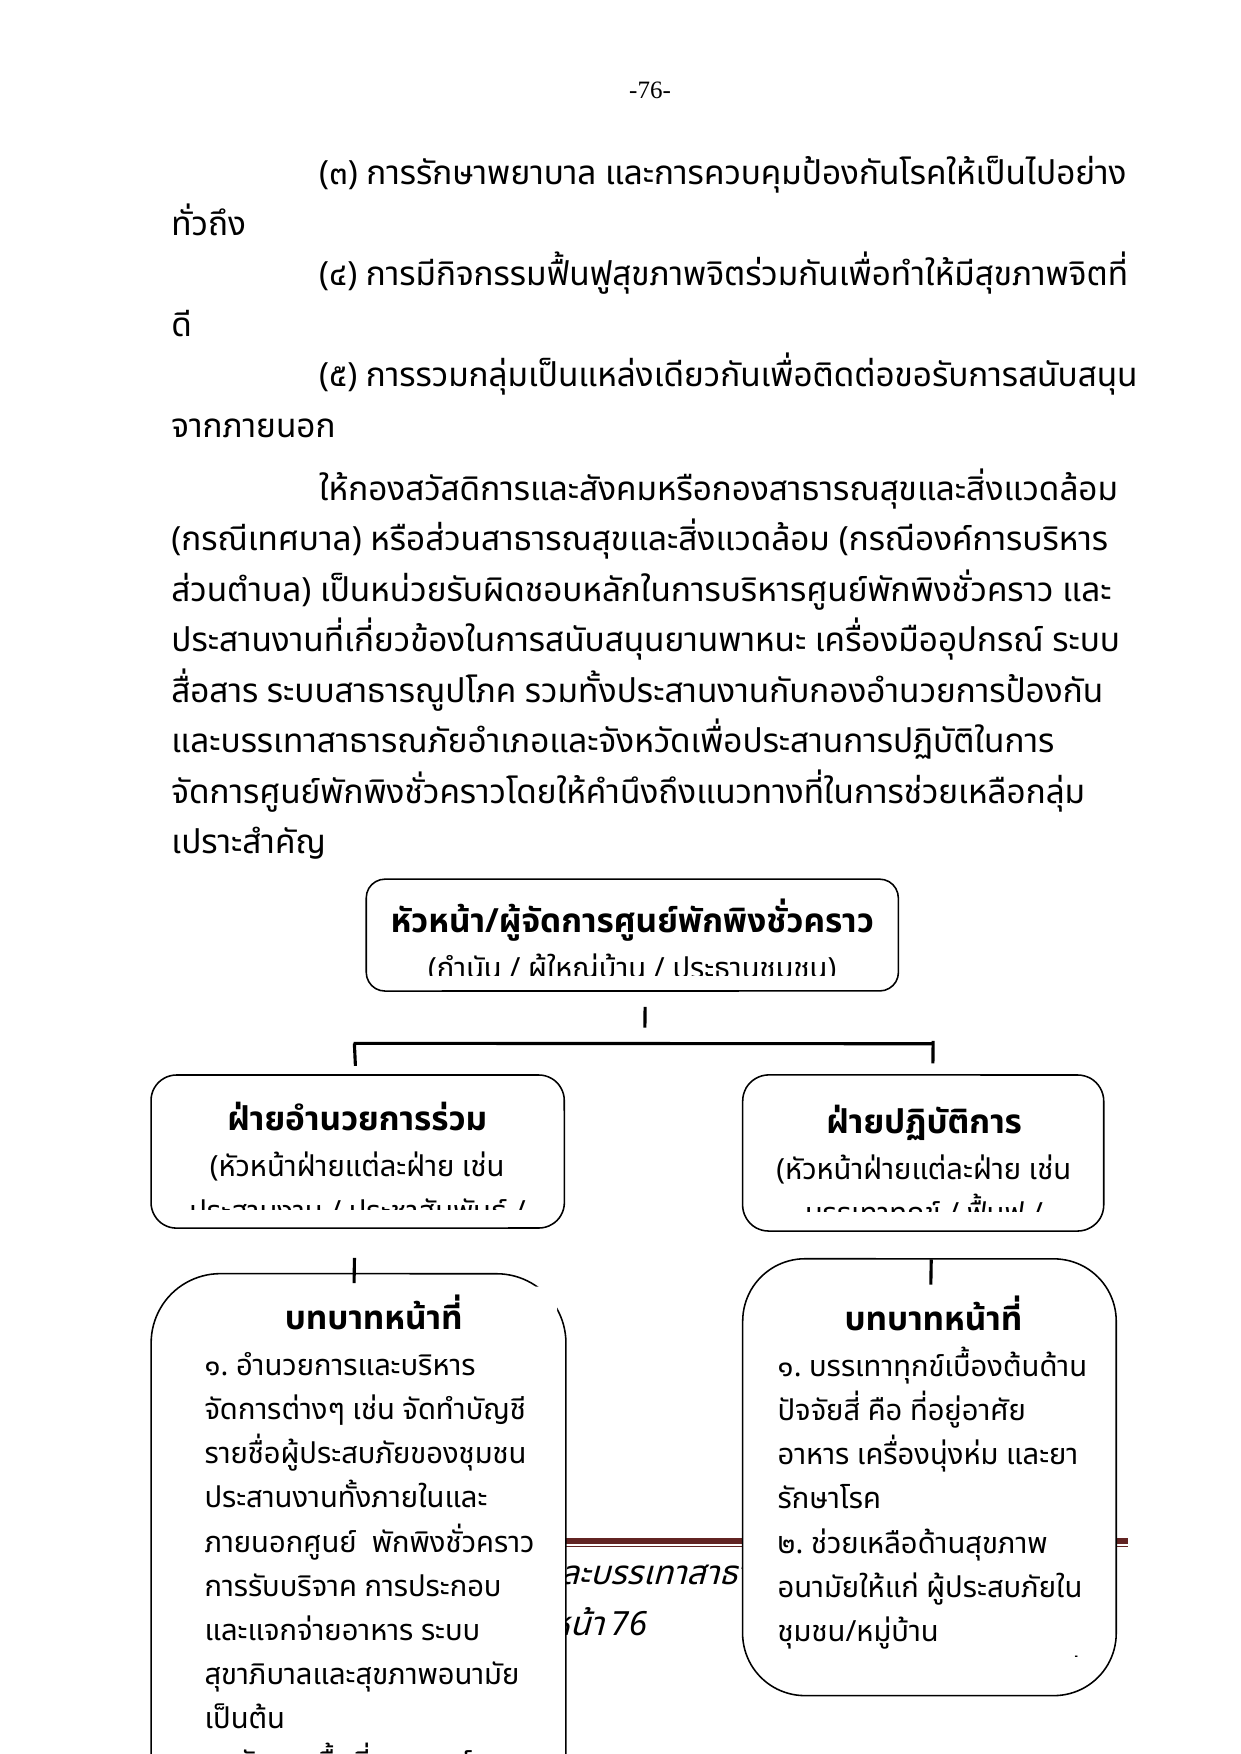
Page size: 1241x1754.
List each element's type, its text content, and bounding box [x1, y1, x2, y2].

text (๔) การมีกิจกรรมฟื้นฟูสุขภาพจิตร่วมกันเพื่อทำให้มีสุขภาพจิตที่ดี [171, 250, 1143, 351]
text (๕) การรวมกลุ่มเป็นแหล่งเดียวกันเพื่อติดต่อขอรับการสนับสนุนจากภายนอก [171, 351, 1143, 452]
text ให้กองสวัสดิการและสังคมหรือกองสาธารณสุขและสิ่งแวดล้อม (กรณีเทศบาล) หรือส่วนสาธารณสุขและสิ่งแวดล้อม (กรณีองค์การบริหารส่วนตำบล) เป็นหน่วยรับผิดชอบหลักในการบริหารศูนย์พักพิงชั่วคราว และประสานงานที่เกี่ยวข้องในการสนับสนุนยานพาหนะ เครื่องมืออุปกรณ์ ระบบสื่อสาร ระบบสาธารณูปโภค รวมทั้งประสานงานกับกองอำนวยการป้องกันและบรรเทาสาธารณภัยอำเภอและจังหวัดเพื่อประสานการปฏิบัติในการจัดการศูนย์พักพิงชั่วคราวโดยให้คำนึงถึงแนวทางที่ในการช่วยเหลือกลุ่มเปราะสำคัญ [171, 465, 1143, 868]
text (๓) การรักษาพยาบาล และการควบคุมป้องกันโรคให้เป็นไปอย่างทั่วถึง [171, 149, 1143, 250]
